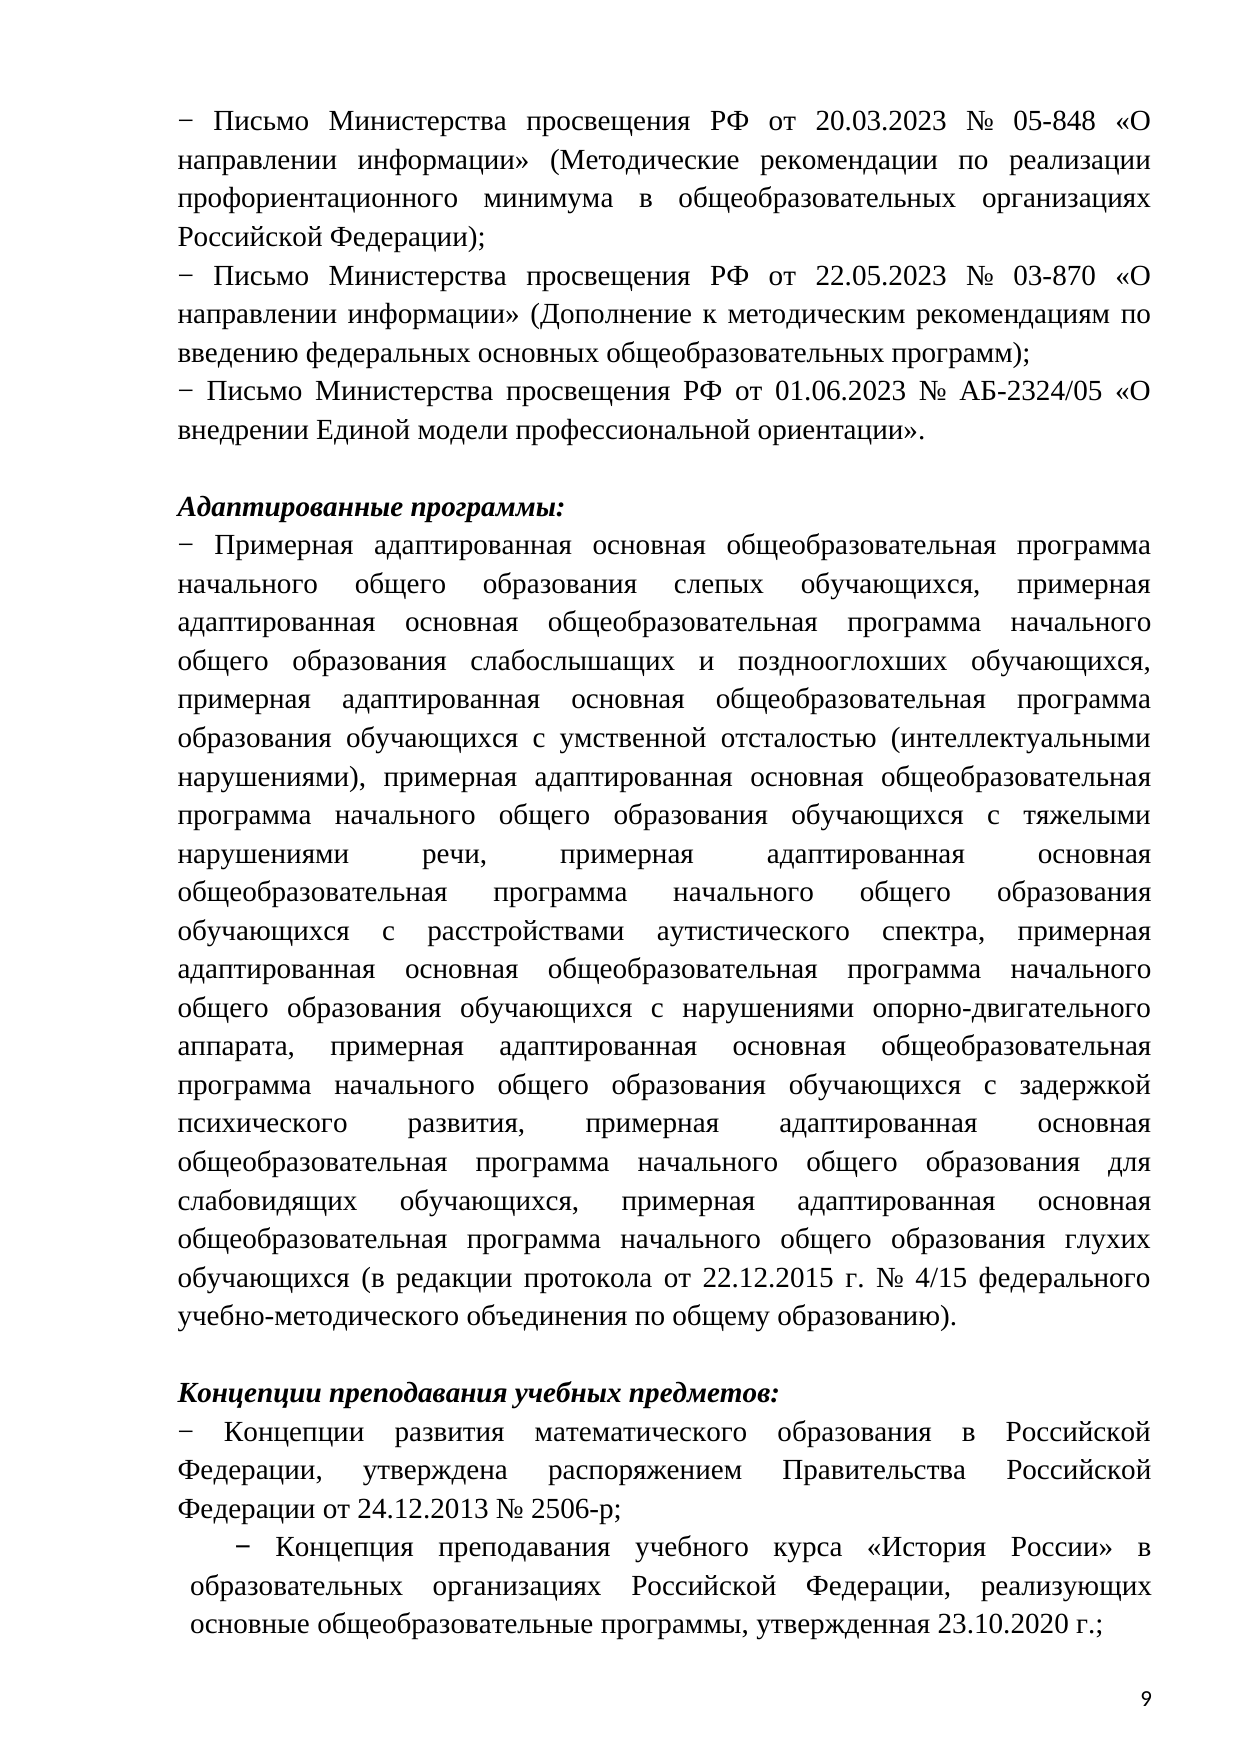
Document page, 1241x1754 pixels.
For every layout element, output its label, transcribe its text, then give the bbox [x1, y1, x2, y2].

subtitle − Письмо Министерства просвещения РФ от 20.03.2023 № 05-848 «О направлении информации» (Методические рекомендации по реализации профориентационного минимума в общеобразовательных организациях Российской Федерации); [177, 103, 1152, 253]
subtitle Концепции преподавания учебных предметов: [177, 1375, 1152, 1409]
subtitle − Письмо Министерства просвещения РФ от 22.05.2023 № 03-870 «О направлении информации» (Дополнение к методическим рекомендациям по введению федеральных основных общеобразовательных программ); [177, 258, 1152, 368]
subtitle − Концепции развития математического образования в Российской Федерации, утверждена распоряжением Правительства Российской Федерации от 24.12.2013 № 2506-p; [177, 1414, 1152, 1524]
text − Концепция преподавания учебного курса «История России» в образовательных организациях Российской Федерации, реализующих основные общеобразовательные программы, утвержденная 23.10.2020 г.; [190, 1529, 1152, 1640]
subtitle − Письмо Министерства просвещения РФ от 01.06.2023 № АБ-2324/05 «О внедрении Единой модели профессиональной ориентации». [177, 373, 1152, 445]
subtitle Адаптированные программы: [177, 489, 1152, 522]
subtitle − Примерная адаптированная основная общеобразовательная программа начального общего образования слепых обучающихся, примерная адаптированная основная общеобразовательная программа начального общего образования слабослышащих и позднооглохших обучающихся, примерная адаптированная основная общеобразовательная программа образования обучающихся с умственной отсталостью (интеллектуальными нарушениями), примерная адаптированная основная общеобразовательная программа начального общего образования обучающихся с тяжелыми нарушениями речи, примерная адаптированная основная общеобразовательная программа начального общего образования обучающихся с расстройствами аутистического спектра, примерная адаптированная основная общеобразовательная программа начального общего образования обучающихся с нарушениями опорно-двигательного аппарата, примерная адаптированная основная общеобразовательная программа начального общего образования обучающихся с задержкой психического развития, примерная адаптированная основная общеобразовательная программа начального общего образования для слабовидящих обучающихся, примерная адаптированная основная общеобразовательная программа начального общего образования глухих обучающихся (в редакции протокола от 22.12.2015 г. № 4/15 федерального учебно-методического объединения по общему образованию). [177, 527, 1152, 1332]
